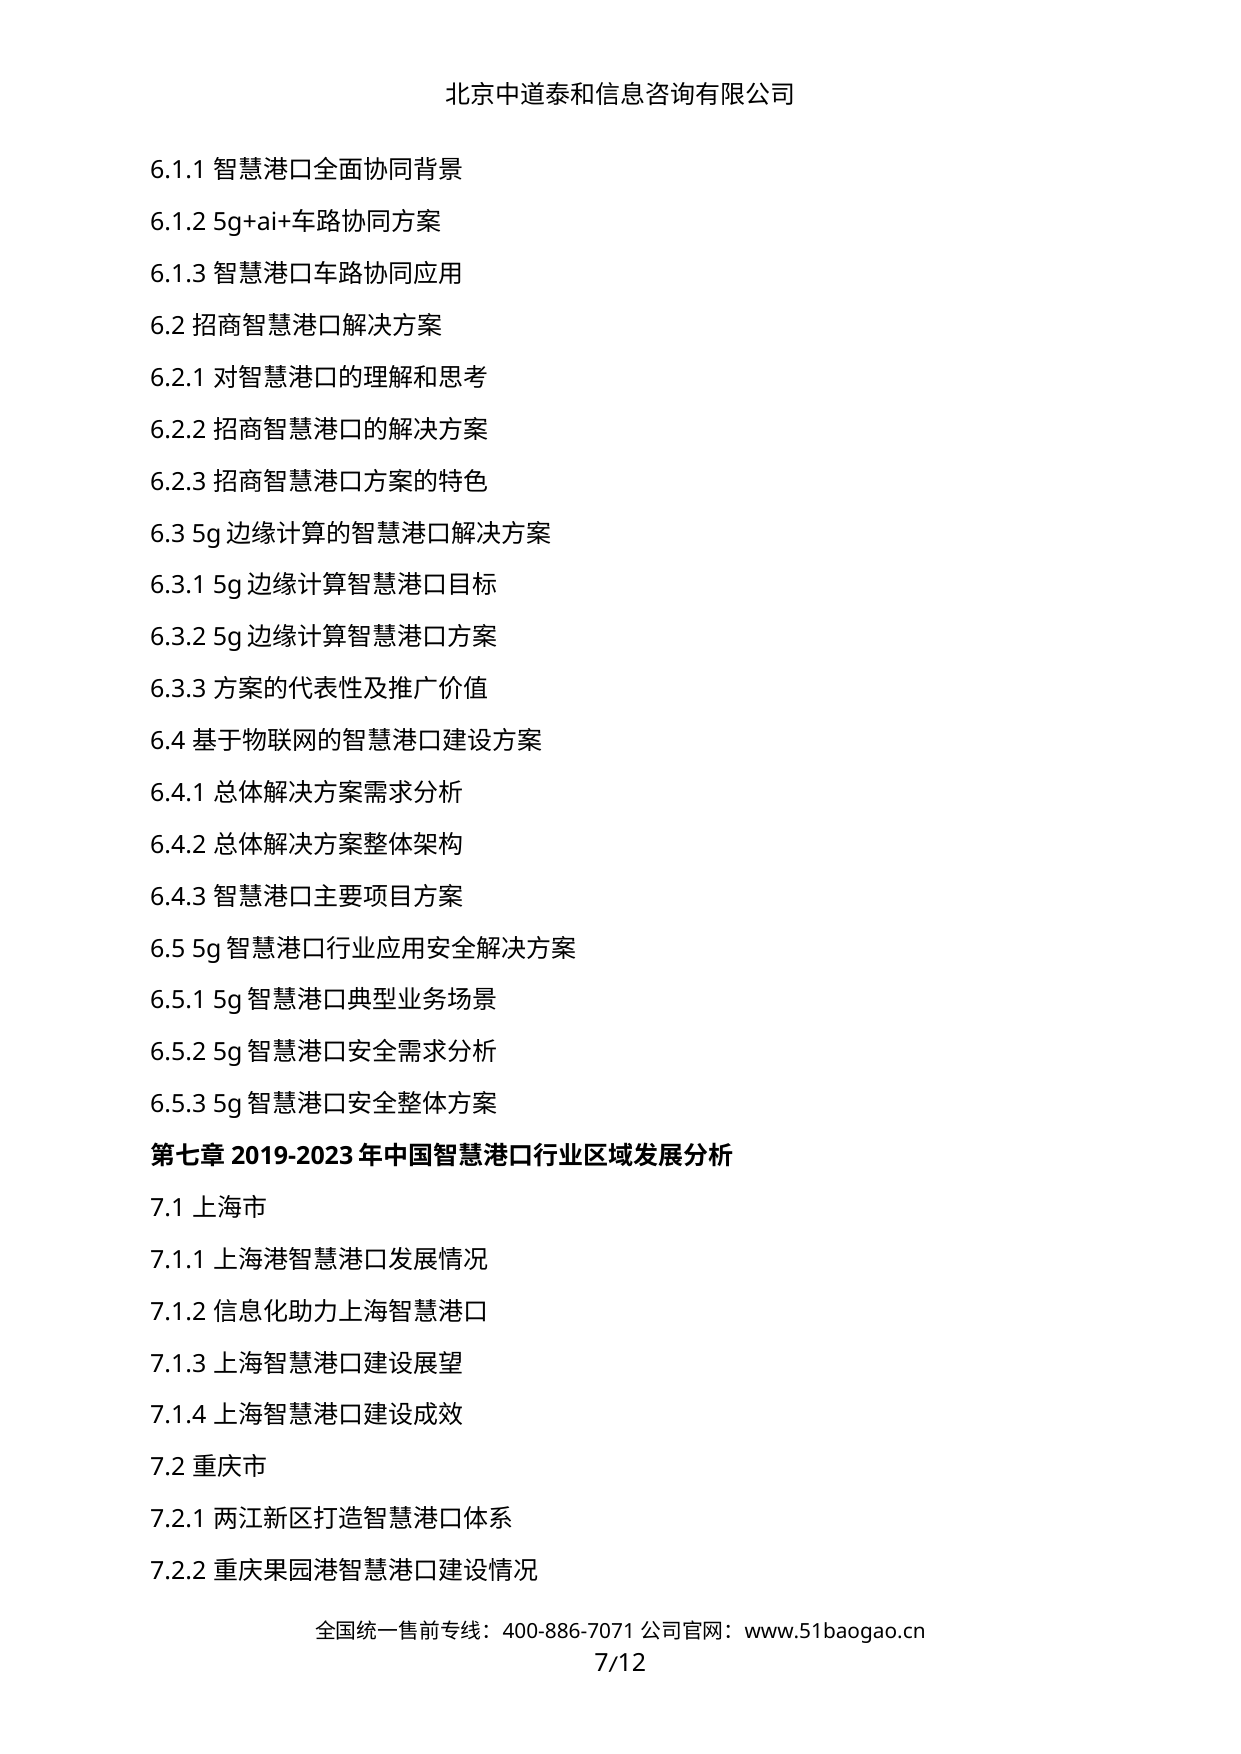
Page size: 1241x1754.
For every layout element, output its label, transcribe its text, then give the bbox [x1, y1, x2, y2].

text 6.1.1 智慧港口全面协同背景 [150, 150, 1090, 186]
text 7.1.2 信息化助力上海智慧港口 [150, 1291, 1090, 1327]
text 6.3.2 5g边缘计算智慧港口方案 [150, 617, 1090, 653]
text 6.4.1 总体解决方案需求分析 [150, 772, 1090, 809]
text 7.1 上海市 [150, 1187, 1090, 1224]
text 7.1.1 上海港智慧港口发展情况 [150, 1239, 1090, 1276]
text 6.1.2 5g+ai+车路协同方案 [150, 202, 1090, 238]
text 7.2.2 重庆果园港智慧港口建设情况 [150, 1551, 1090, 1587]
text 6.3.1 5g边缘计算智慧港口目标 [150, 565, 1090, 601]
text 6.5 5g智慧港口行业应用安全解决方案 [150, 928, 1090, 964]
text 6.5.1 5g智慧港口典型业务场景 [150, 980, 1090, 1016]
text 6.5.3 5g智慧港口安全整体方案 [150, 1084, 1090, 1120]
text 6.2.2 招商智慧港口的解决方案 [150, 409, 1090, 446]
text 6.2 招商智慧港口解决方案 [150, 306, 1090, 342]
text 第七章 2019-2023年中国智慧港口行业区域发展分析 [150, 1136, 1090, 1172]
text 6.4 基于物联网的智慧港口建设方案 [150, 721, 1090, 757]
text 6.2.3 招商智慧港口方案的特色 [150, 461, 1090, 497]
text 6.1.3 智慧港口车路协同应用 [150, 254, 1090, 290]
text 7.1.4 上海智慧港口建设成效 [150, 1395, 1090, 1431]
text 6.4.3 智慧港口主要项目方案 [150, 876, 1090, 912]
text 7.1.3 上海智慧港口建设展望 [150, 1343, 1090, 1379]
text 6.5.2 5g智慧港口安全需求分析 [150, 1032, 1090, 1068]
text 6.3 5g边缘计算的智慧港口解决方案 [150, 513, 1090, 549]
text 6.3.3 方案的代表性及推广价值 [150, 669, 1090, 705]
text 6.2.1 对智慧港口的理解和思考 [150, 357, 1090, 394]
text 6.4.2 总体解决方案整体架构 [150, 824, 1090, 861]
text 7.2.1 两江新区打造智慧港口体系 [150, 1499, 1090, 1535]
text 7.2 重庆市 [150, 1447, 1090, 1483]
